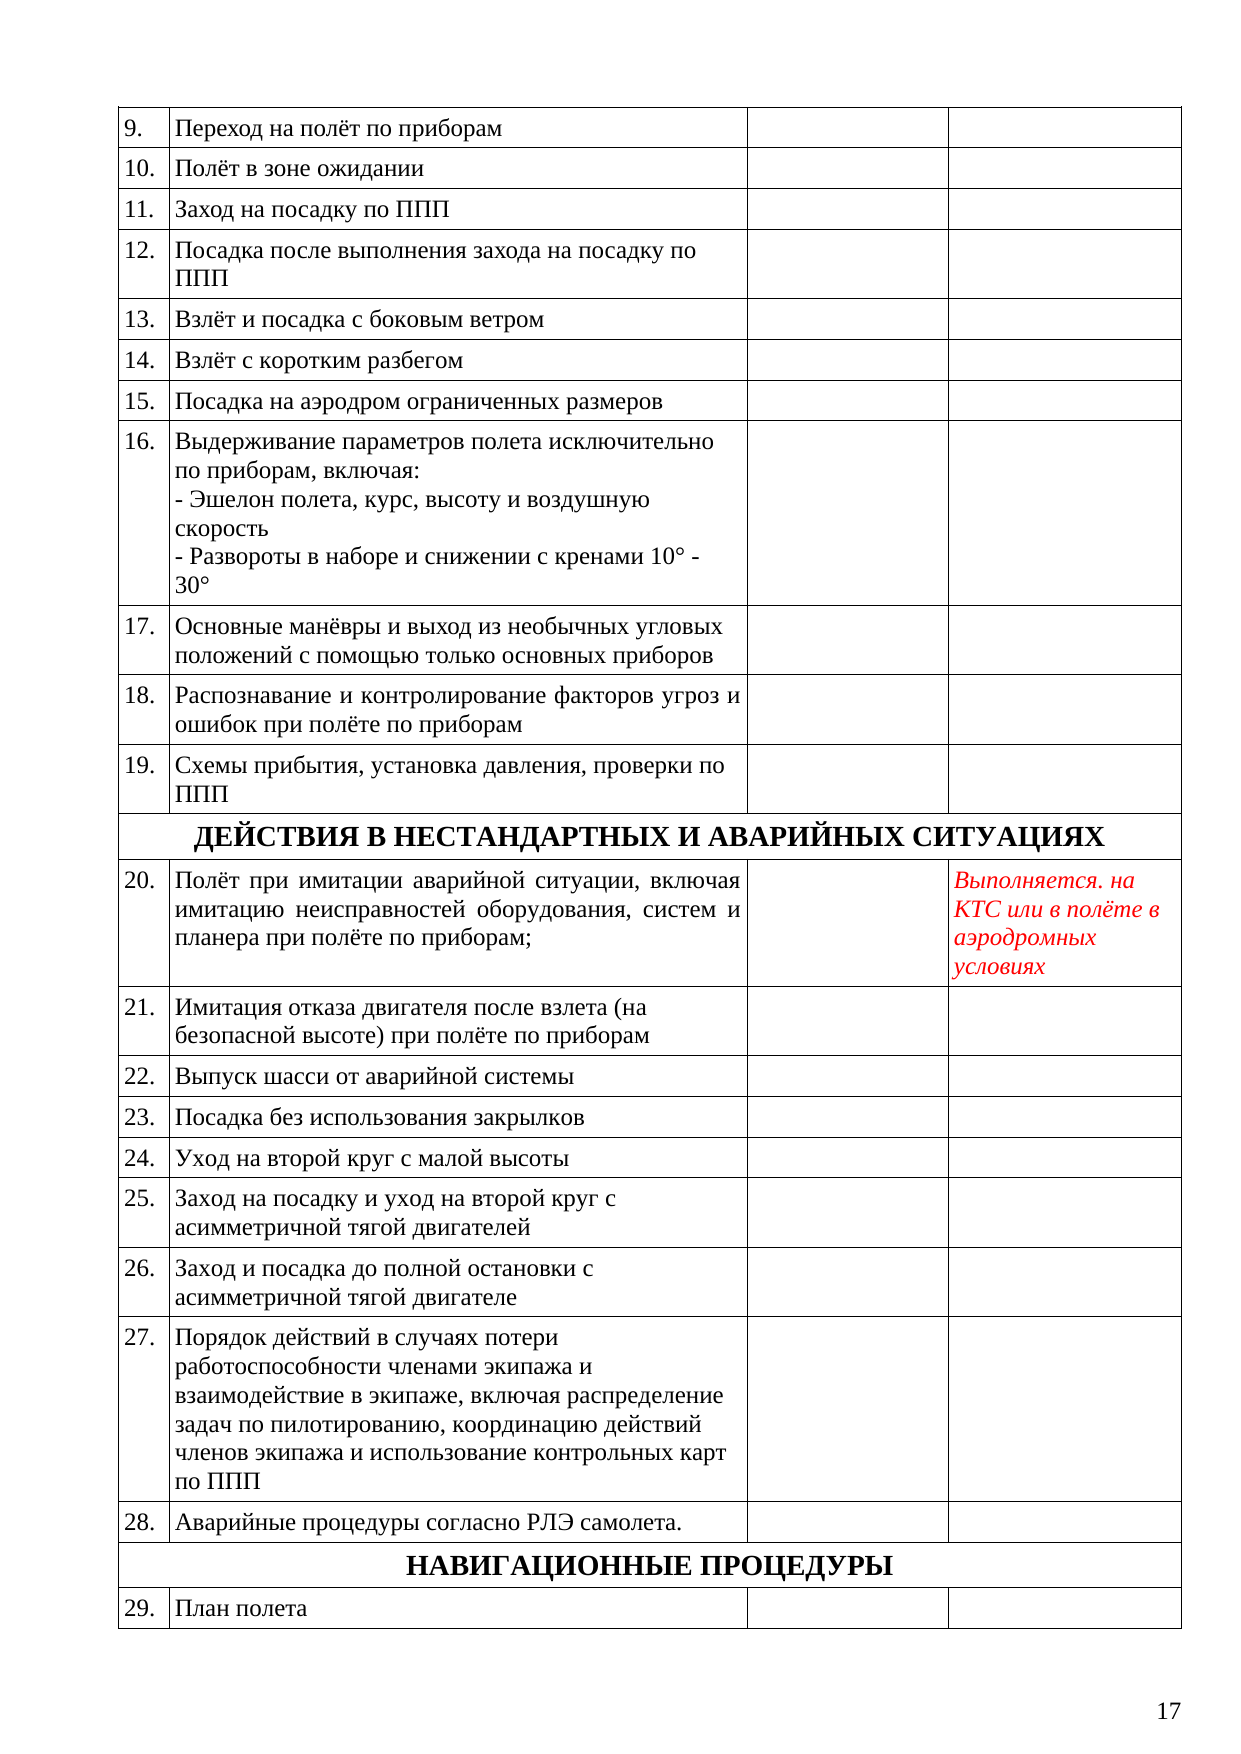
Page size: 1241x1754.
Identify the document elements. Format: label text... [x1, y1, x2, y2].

table_cell 15. [119, 381, 169, 420]
table_cell Заход на посадку по ППП [170, 189, 747, 228]
table_cell Посадка без использования закрылков [170, 1097, 747, 1137]
table_cell Выдерживание параметров полета исключительно по приборам, включая: - Эшелон полета, курс, высоту и воздушную скорость - Развороты в наборе и снижении с кренами 10° - 30° [170, 421, 747, 605]
table_cell [949, 421, 1181, 605]
table_cell [949, 1248, 1181, 1316]
table_cell [949, 230, 1181, 298]
table_cell [748, 1097, 948, 1137]
table_cell 17. [119, 606, 169, 674]
table_cell 23. [119, 1097, 169, 1137]
table_cell [949, 381, 1181, 420]
table_cell Переход на полёт по приборам [170, 108, 747, 147]
table_cell 10. [119, 148, 169, 188]
table_cell [949, 1178, 1181, 1247]
table_cell 24. [119, 1138, 169, 1177]
table_cell Схемы прибытия, установка давления, проверки по ППП [170, 745, 747, 813]
table_cell [949, 606, 1181, 674]
table_cell [748, 745, 948, 813]
table_cell Полёт в зоне ожидании [170, 148, 747, 188]
table_cell 20. [119, 860, 169, 986]
table_cell НАВИГАЦИОННЫЕ ПРОЦЕДУРЫ [119, 1543, 1181, 1587]
table_cell ДЕЙСТВИЯ В НЕСТАНДАРТНЫХ И АВАРИЙНЫХ СИТУАЦИЯХ [119, 814, 1181, 859]
table_cell [748, 1502, 948, 1541]
table_cell Выполняется. на КТС или в полёте в аэродромных условиях [949, 860, 1181, 986]
table_cell Имитация отказа двигателя после взлета (на безопасной высоте) при полёте по приборам [170, 987, 747, 1055]
table_cell [949, 1317, 1181, 1501]
table_cell [748, 1588, 948, 1628]
table_cell Выпуск шасси от аварийной системы [170, 1056, 747, 1096]
table_cell [748, 381, 948, 420]
table_cell [949, 1056, 1181, 1096]
table_cell [949, 108, 1181, 147]
table_cell [949, 189, 1181, 228]
table_cell Порядок действий в случаях потери работоспособности членами экипажа и взаимодействие в экипаже, включая распределение задач по пилотированию, координацию действий членов экипажа и использование контрольных карт по ППП [170, 1317, 747, 1501]
table_cell [949, 675, 1181, 744]
table_cell 21. [119, 987, 169, 1055]
table_cell 13. [119, 299, 169, 339]
table_cell [949, 1138, 1181, 1177]
table_cell [748, 230, 948, 298]
table_cell [748, 1317, 948, 1501]
table_cell [748, 675, 948, 744]
table_cell [748, 860, 948, 986]
table_cell 25. [119, 1178, 169, 1247]
table_cell Взлёт и посадка с боковым ветром [170, 299, 747, 339]
table_cell [748, 340, 948, 379]
table_cell Распознавание и контролирование факторов угроз и ошибок при полёте по приборам [170, 675, 747, 744]
table_cell [949, 1588, 1181, 1628]
table_cell [949, 745, 1181, 813]
table_cell [748, 189, 948, 228]
table_cell Уход на второй круг с малой высоты [170, 1138, 747, 1177]
table_cell 22. [119, 1056, 169, 1096]
table_cell Заход на посадку и уход на второй круг с асимметричной тягой двигателей [170, 1178, 747, 1247]
table_cell 19. [119, 745, 169, 813]
table_cell 29. [119, 1588, 169, 1628]
table_cell 14. [119, 340, 169, 379]
table_cell [748, 108, 948, 147]
table_cell [748, 421, 948, 605]
table_cell [748, 299, 948, 339]
table_cell 12. [119, 230, 169, 298]
table_cell Полёт при имитации аварийной ситуации, включая имитацию неисправностей оборудования, систем и планера при полёте по приборам; [170, 860, 747, 986]
table_cell Заход и посадка до полной остановки с асимметричной тягой двигателе [170, 1248, 747, 1316]
table_cell [949, 987, 1181, 1055]
table_cell 27. [119, 1317, 169, 1501]
table_cell [949, 1097, 1181, 1137]
table_cell Основные манёвры и выход из необычных угловых положений с помощью только основных приборов [170, 606, 747, 674]
table_cell План полета [170, 1588, 747, 1628]
table_cell Посадка после выполнения захода на посадку по ППП [170, 230, 747, 298]
table_cell [748, 1248, 948, 1316]
table_cell 9. [119, 108, 169, 147]
table_cell [748, 1178, 948, 1247]
table_cell Посадка на аэродром ограниченных размеров [170, 381, 747, 420]
table_cell [949, 1502, 1181, 1541]
table_cell [748, 606, 948, 674]
table_cell 26. [119, 1248, 169, 1316]
table_cell [748, 1138, 948, 1177]
table_cell Аварийные процедуры согласно РЛЭ самолета. [170, 1502, 747, 1541]
table_cell 18. [119, 675, 169, 744]
table_cell [748, 987, 948, 1055]
table_cell [949, 148, 1181, 188]
table_cell 11. [119, 189, 169, 228]
table_cell [949, 299, 1181, 339]
table_cell 28. [119, 1502, 169, 1541]
table_cell [748, 1056, 948, 1096]
table_cell [949, 340, 1181, 379]
table_cell [748, 148, 948, 188]
table_cell Взлёт с коротким разбегом [170, 340, 747, 379]
table_cell 16. [119, 421, 169, 605]
